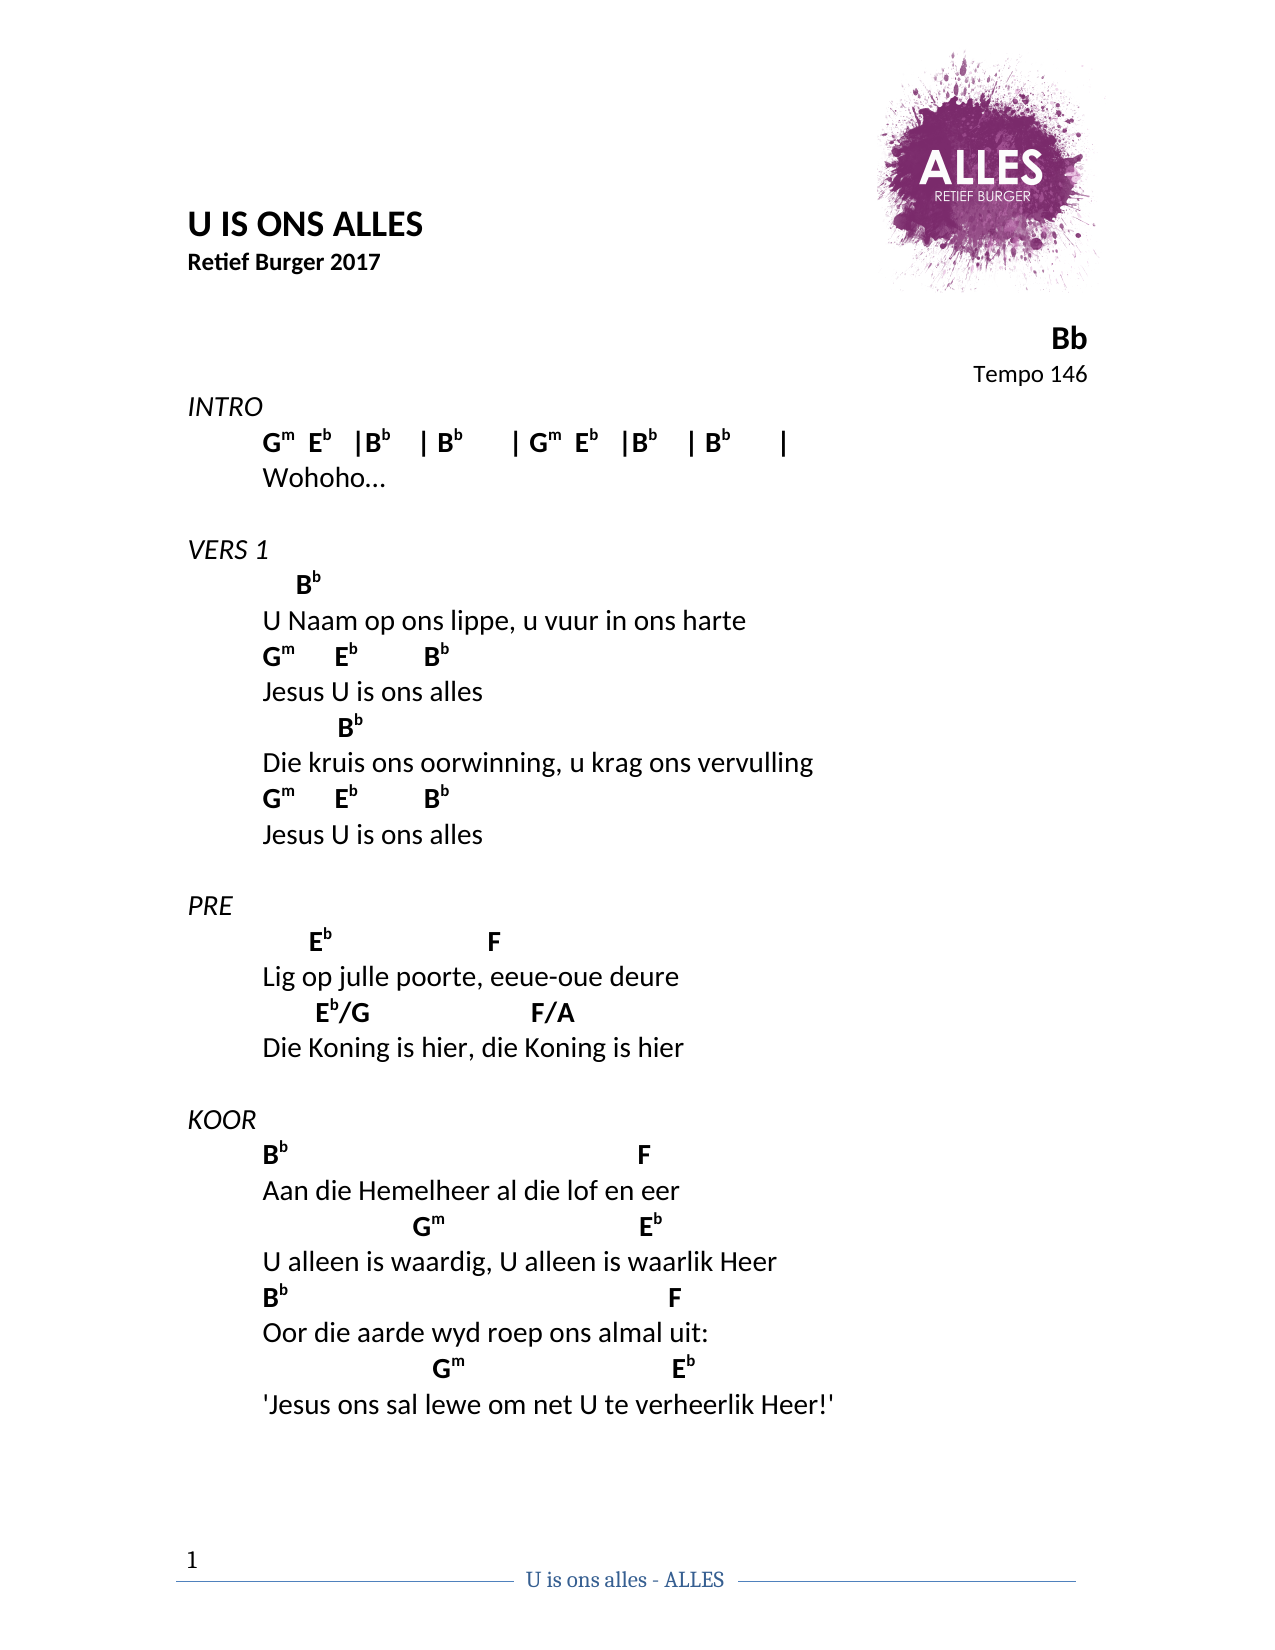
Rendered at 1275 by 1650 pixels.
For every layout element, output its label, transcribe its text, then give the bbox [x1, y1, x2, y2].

text Gm Eb Bb [262, 638, 1087, 673]
text Bb [187, 566, 1087, 602]
text Eb/G F/A [187, 994, 1087, 1029]
text Gm Eb [337, 1350, 1087, 1386]
text Aan die Hemelheer al die lof en eer [262, 1172, 1087, 1208]
text Gm Eb |Bb | Bb | Gm Eb |Bb | Bb | [262, 424, 1087, 459]
text VERS 1 [187, 531, 1087, 566]
text Bb [187, 317, 1087, 358]
text U Naam op ons lippe, u vuur in ons harte [262, 602, 1087, 638]
text U alleen is waardig, U alleen is waarlik Heer [262, 1243, 1087, 1279]
text PRE [187, 887, 1087, 923]
text KOOR [187, 1101, 1087, 1136]
text Tempo 146 [187, 358, 1087, 388]
text Eb F [187, 923, 1087, 958]
text Die Koning is hier, die Koning is hier [262, 1029, 1087, 1065]
text Oor die aarde wyd roep ons almal uit: [262, 1314, 1087, 1350]
text Die kruis ons oorwinning, u krag ons vervulling [262, 744, 1087, 780]
subtitle U IS ONS ALLES [187, 200, 877, 246]
text 'Jesus ons sal lewe om net U te verheerlik Heer!' [262, 1386, 1087, 1421]
text Gm Eb Bb [262, 780, 1087, 816]
text Retief Burger 2017 [187, 246, 877, 276]
text Jesus U is ons alles [262, 673, 1087, 709]
text Bb F [187, 1279, 1087, 1314]
text Lig op julle poorte, eeue-oue deure [262, 958, 1087, 994]
text INTRO [187, 388, 1087, 424]
text Gm Eb [337, 1208, 1087, 1243]
picture [877, 45, 1107, 293]
text Wohoho… [262, 459, 1087, 495]
text Bb [262, 709, 1087, 744]
text Jesus U is ons alles [262, 816, 1087, 851]
text Bb F [187, 1136, 1087, 1172]
